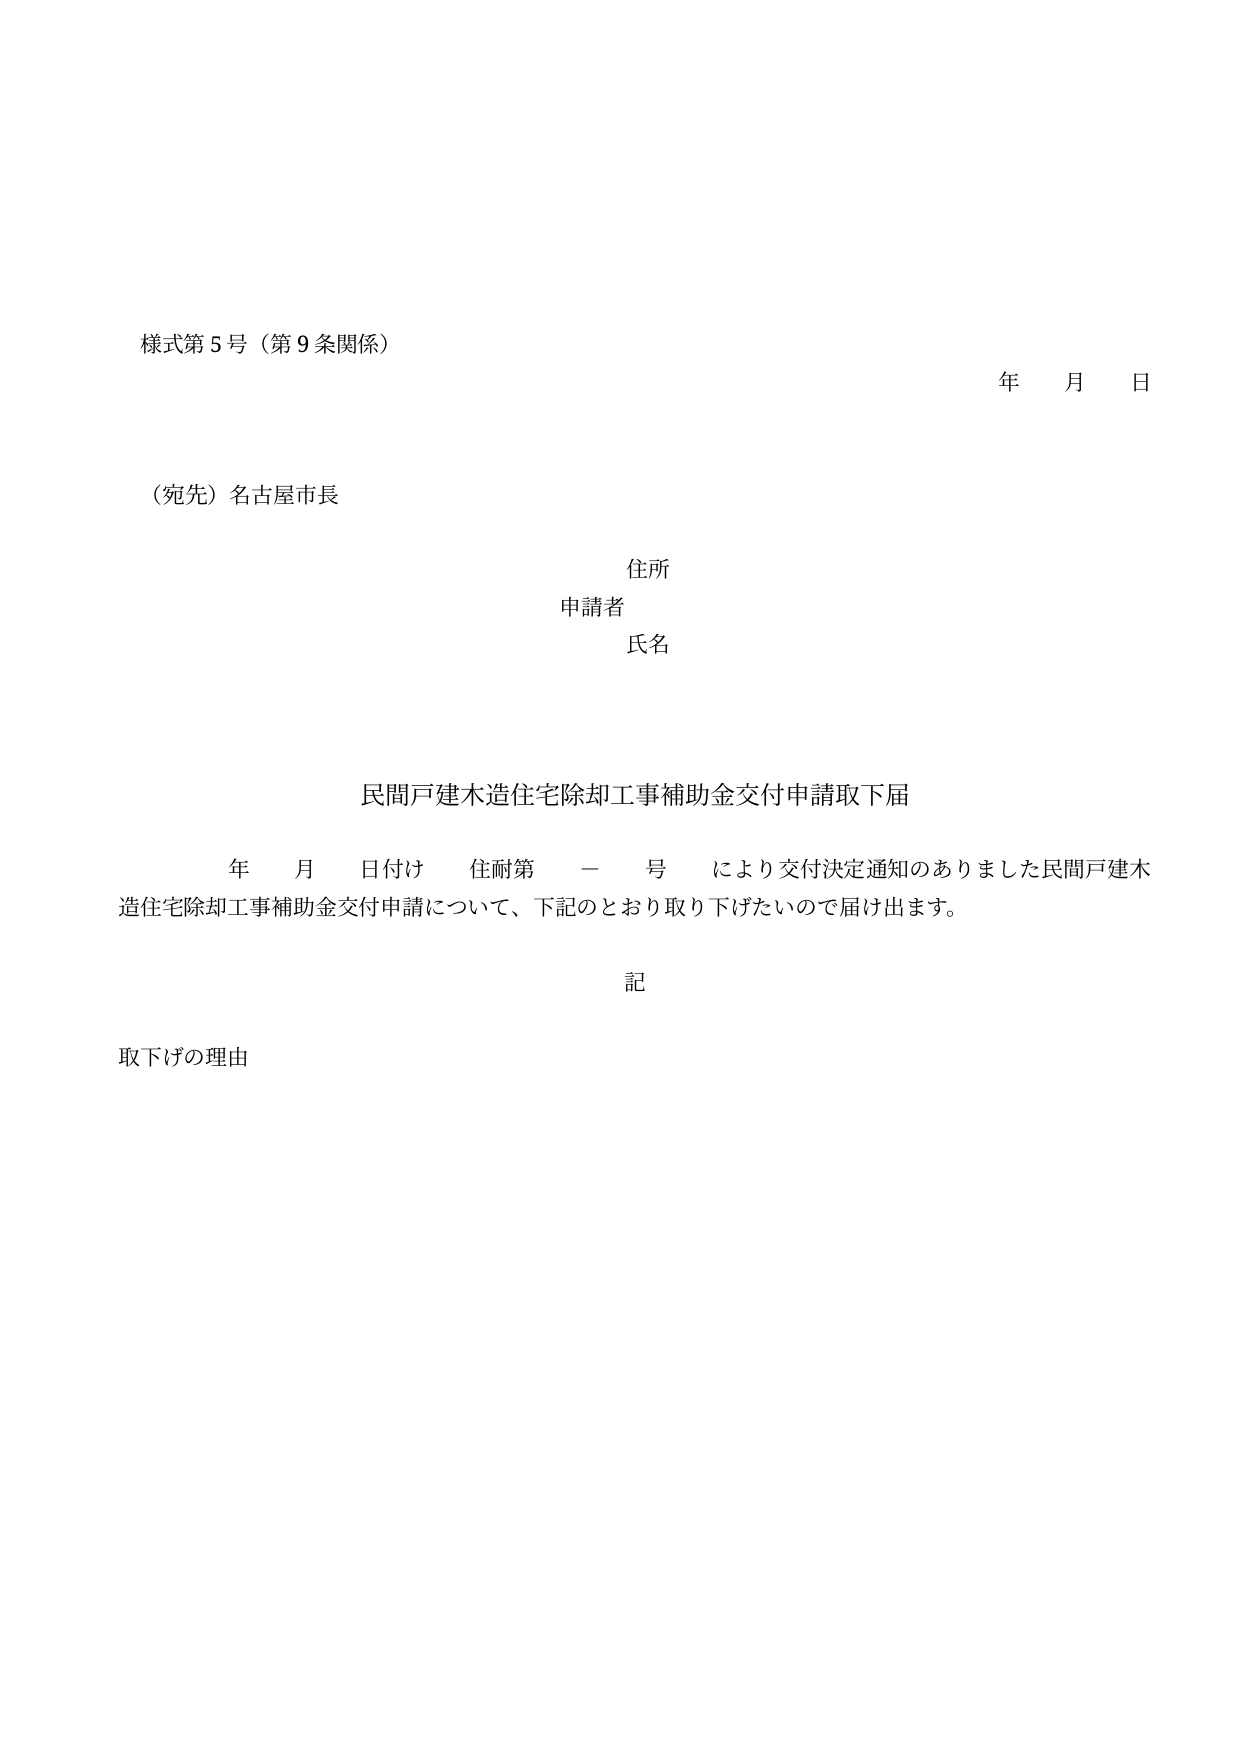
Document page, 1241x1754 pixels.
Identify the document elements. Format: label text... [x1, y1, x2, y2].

text （宛先）名古屋市長 [118, 475, 1152, 512]
text 年 月 日 [118, 362, 1152, 400]
text 住所 [162, 550, 1152, 587]
text 民間戸建木造住宅除却工事補助金交付申請取下届 [118, 775, 1152, 812]
text 記 [118, 962, 1152, 1000]
text 申請者 [162, 587, 1152, 625]
text 取下げの理由 [118, 1037, 1152, 1075]
text 様式第5号（第9条関係） [118, 325, 1152, 362]
text 氏名 [162, 625, 1152, 662]
text 年 月 日付け 住耐第 － 号 により交付決定通知のありました民間戸建木造住宅除却工事補助金交付申請について、下記のとおり取り下げたいので届け出ます。 [118, 850, 1152, 925]
